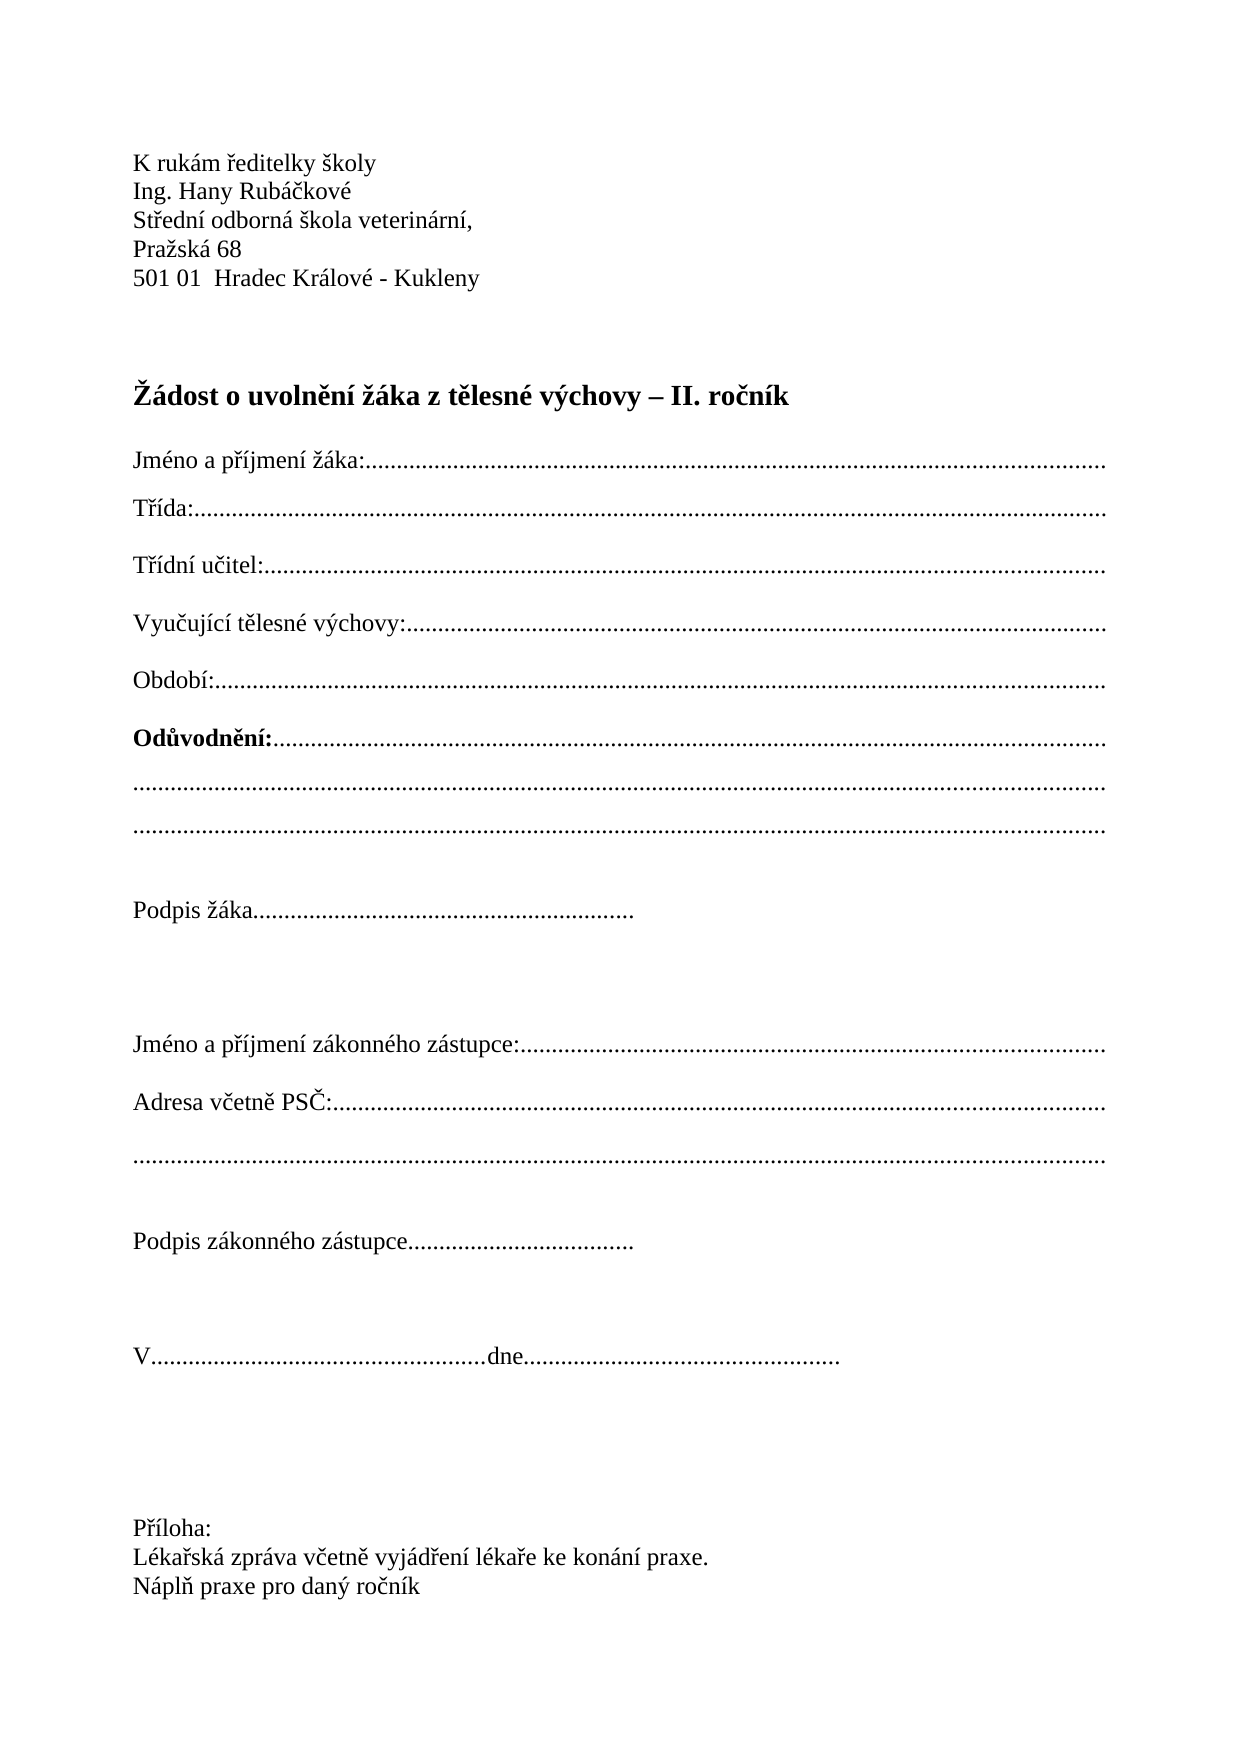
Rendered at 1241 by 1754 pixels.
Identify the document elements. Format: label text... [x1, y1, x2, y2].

text Podpis zákonného zástupce [133, 1226, 1108, 1255]
text V dne [133, 1341, 1108, 1370]
text Náplň praxe pro daný ročník [133, 1571, 1108, 1600]
text Období: [133, 665, 1108, 694]
text 501 01 Hradec Králové - Kukleny [133, 263, 1108, 291]
text Střední odborná škola veterinární, [133, 205, 1108, 234]
subtitle Žádost o uvolnění žáka z tělesné výchovy – II. ročník [133, 378, 1108, 411]
text Ing. Hany Rubáčkové [133, 176, 1108, 205]
text Příloha: [133, 1513, 1108, 1542]
text Třída: [133, 493, 1108, 521]
text Podpis žáka [133, 895, 1108, 924]
text Jméno a příjmení zákonného zástupce: [133, 1029, 1108, 1058]
text Vyučující tělesné výchovy: [133, 608, 1108, 636]
text Jméno a příjmení žáka: [133, 445, 1108, 473]
text Lékařská zpráva včetně vyjádření lékaře ke konání praxe. [133, 1542, 1108, 1571]
text Pražská 68 [133, 234, 1108, 263]
text Adresa včetně PSČ: [133, 1087, 1108, 1116]
text Třídní učitel: [133, 550, 1108, 579]
text Odůvodnění: [133, 723, 1108, 751]
text K rukám ředitelky školy [133, 148, 1108, 176]
